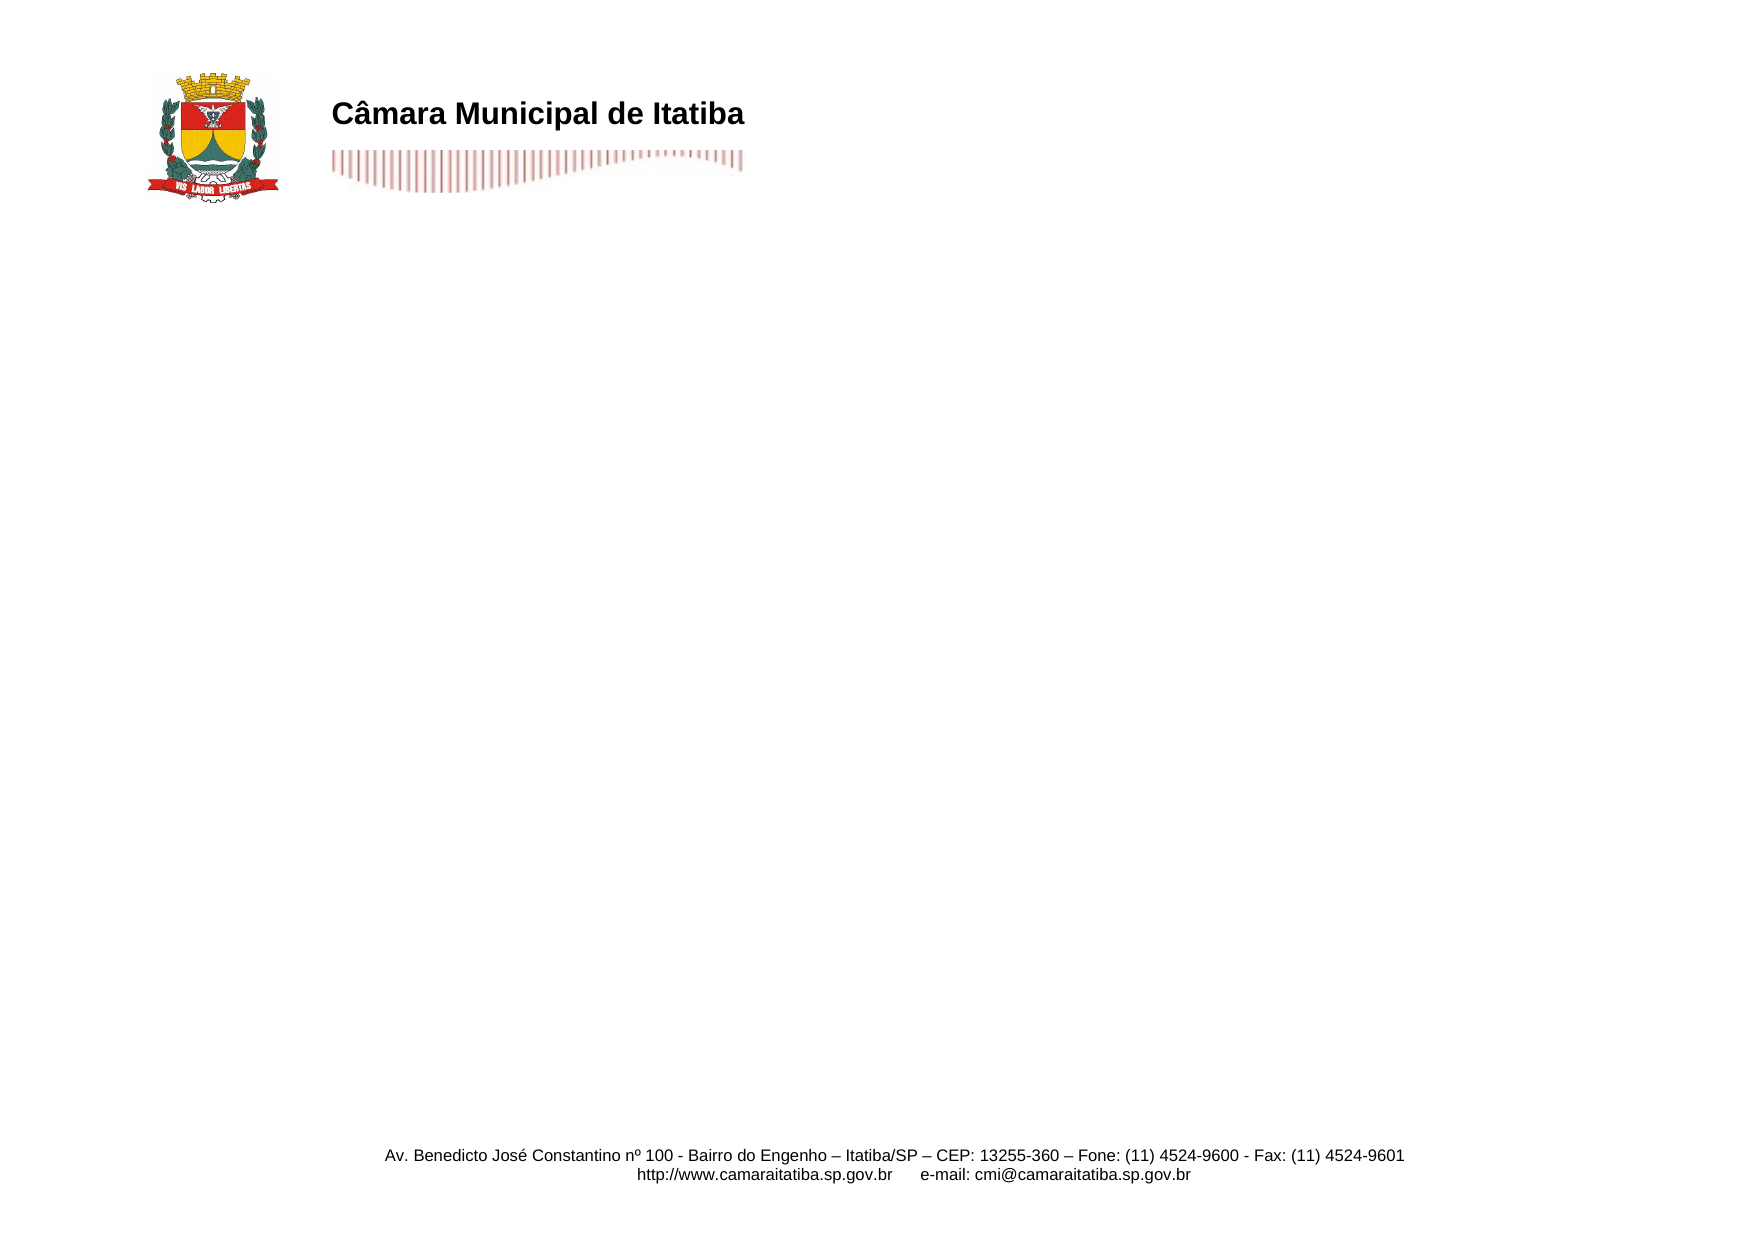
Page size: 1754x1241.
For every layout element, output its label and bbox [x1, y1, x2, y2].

picture [147, 73, 279, 203]
picture [331, 150, 746, 193]
